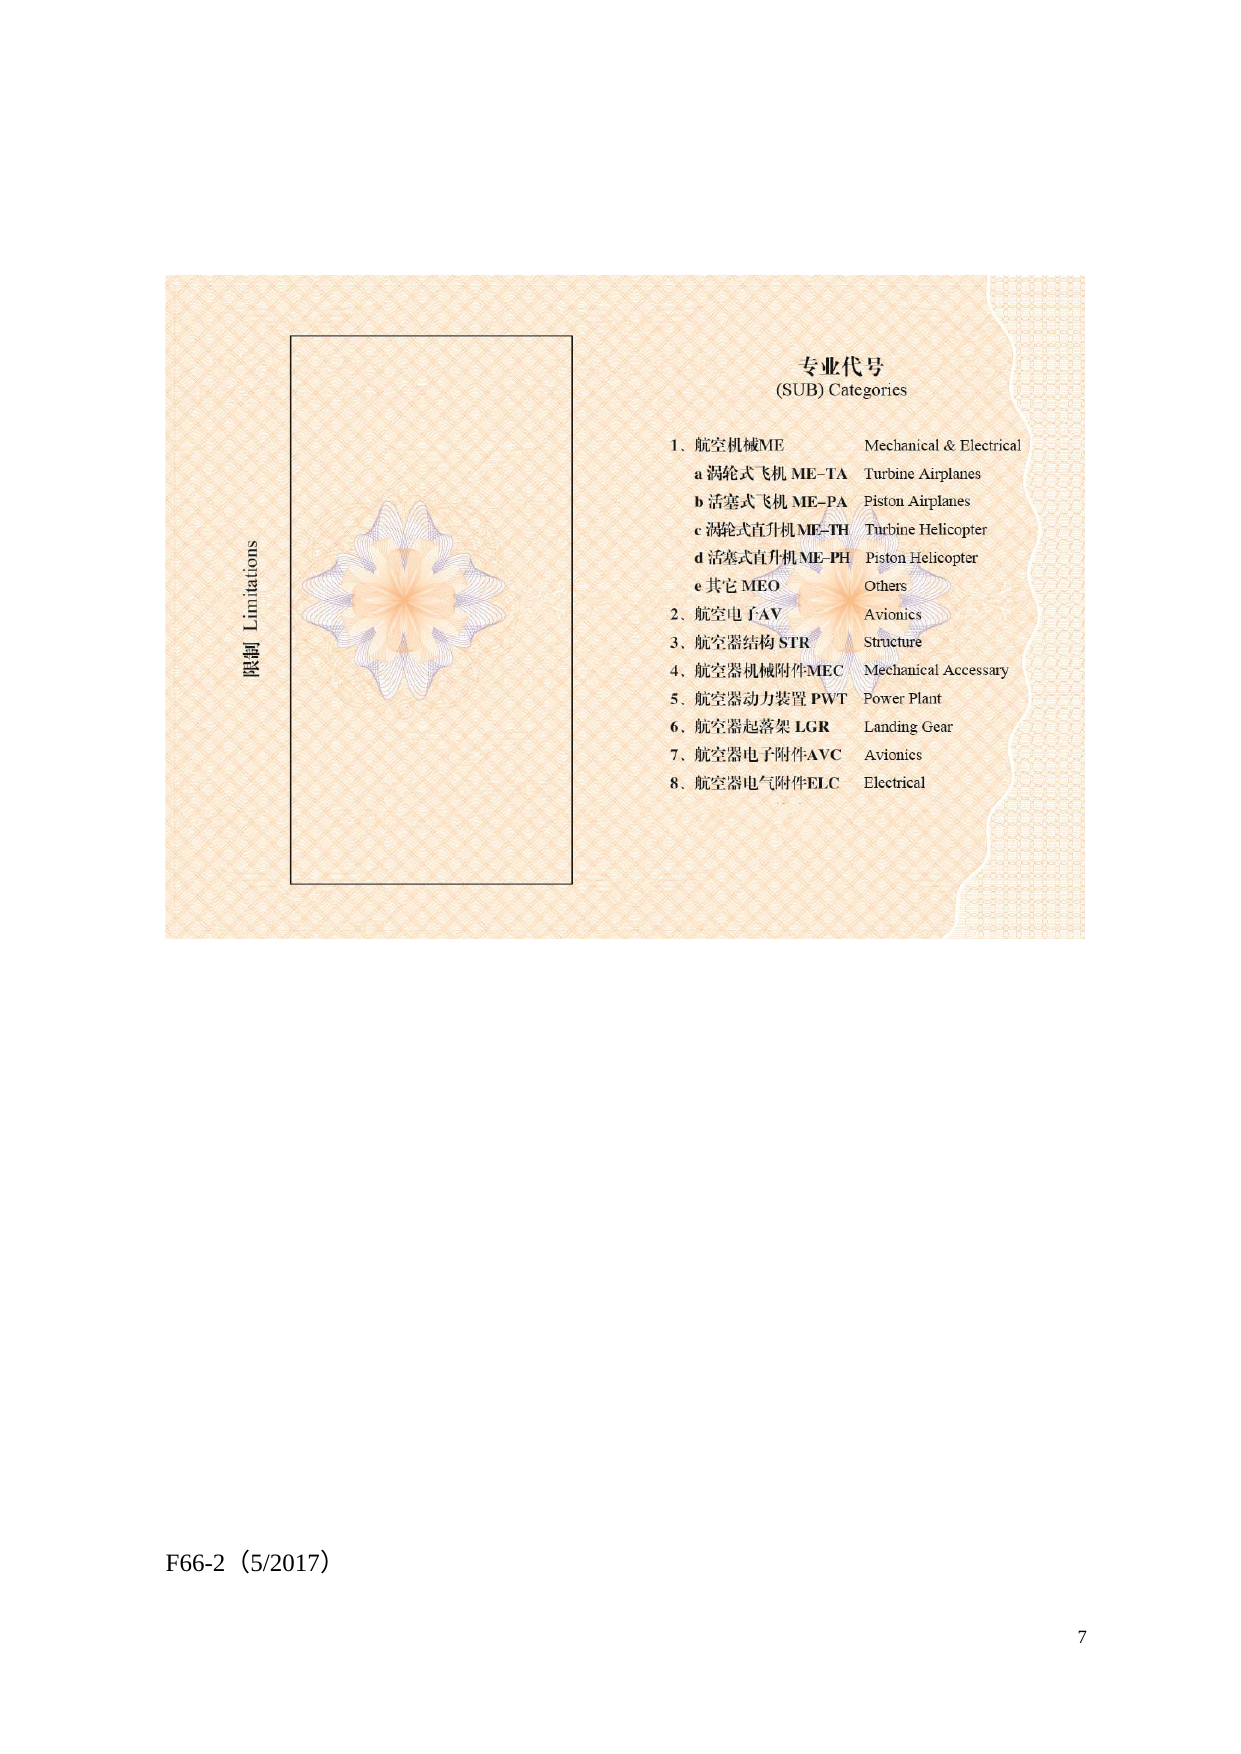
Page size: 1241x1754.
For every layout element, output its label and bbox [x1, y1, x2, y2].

picture [165, 275, 1085, 939]
text [165, 1542, 1087, 1578]
